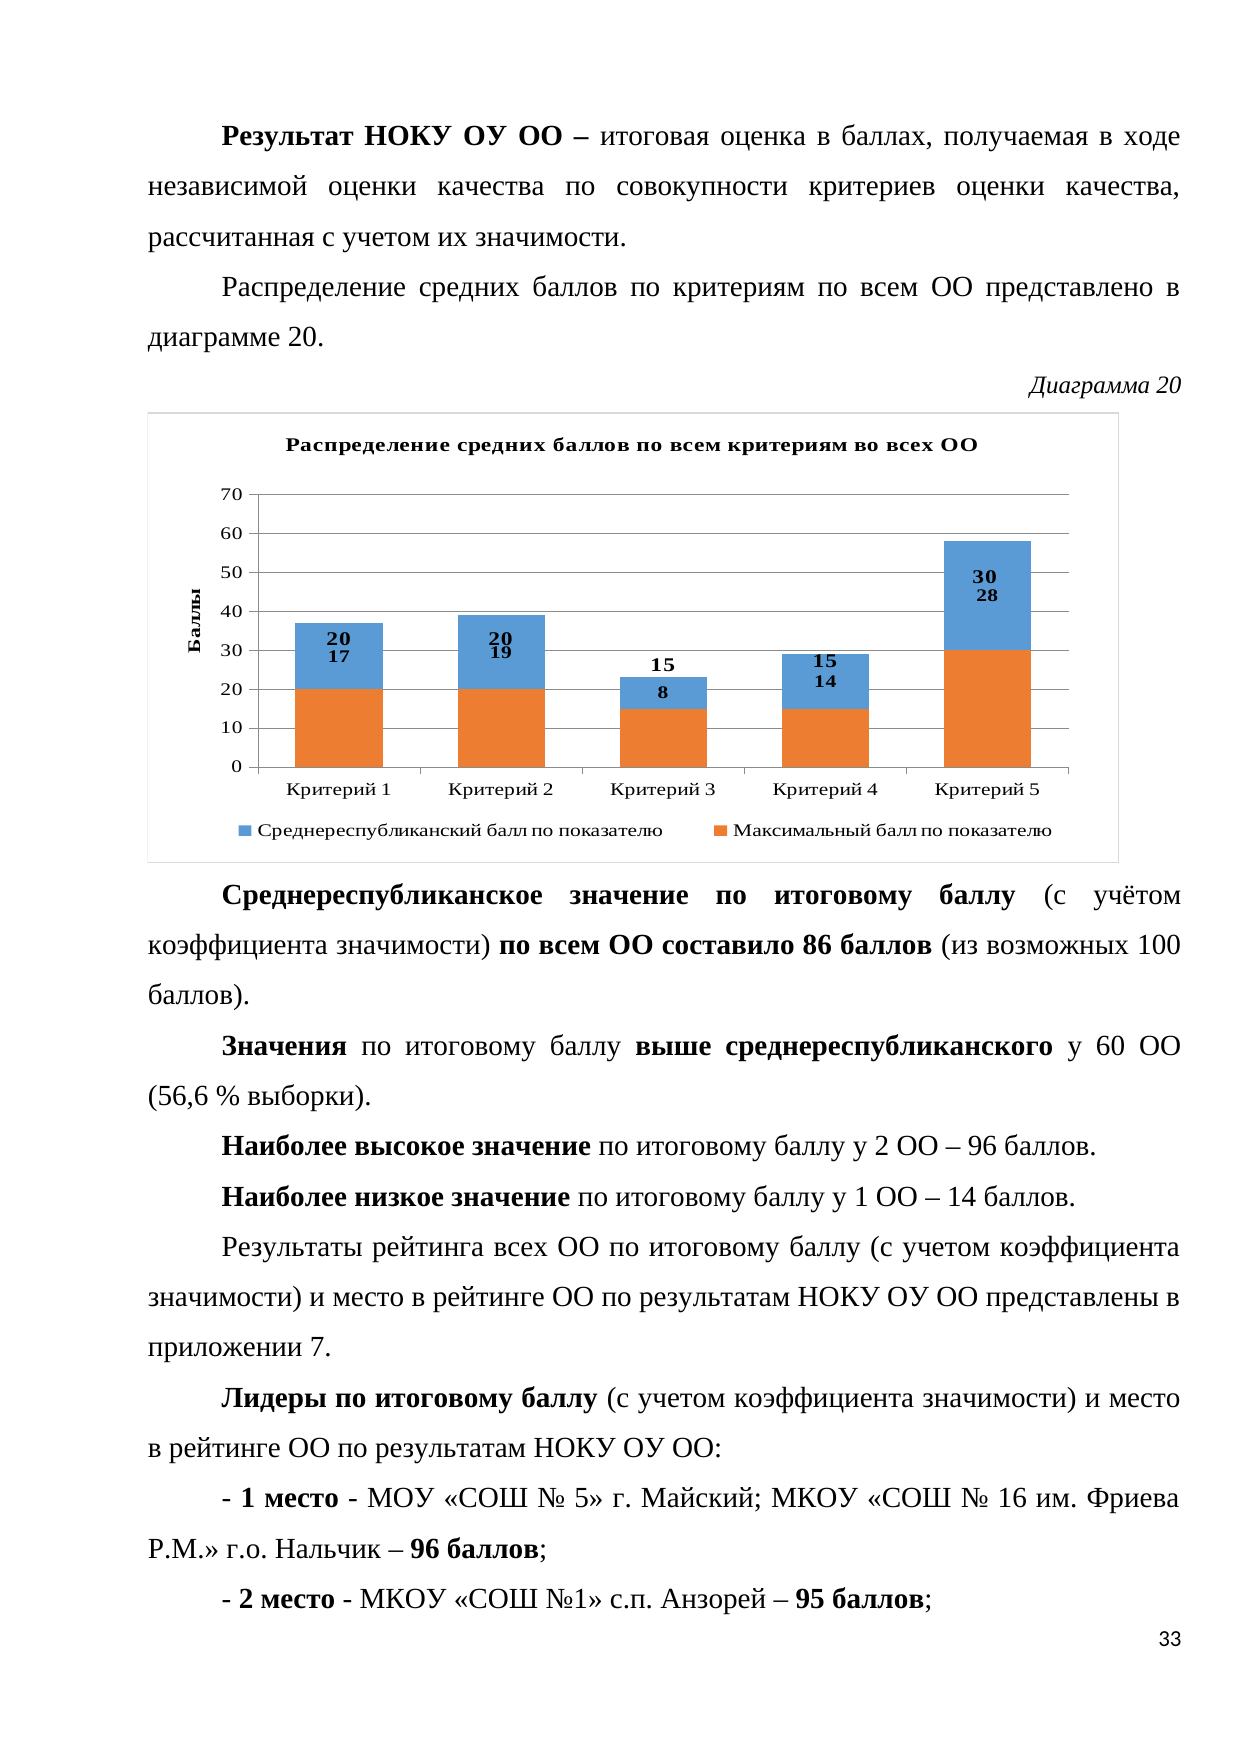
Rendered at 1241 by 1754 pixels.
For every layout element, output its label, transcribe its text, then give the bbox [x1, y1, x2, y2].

text Лидеры по итоговому баллу (с учетом коэффициента значимости) и место в рейтинге ОО по результатам НОКУ ОУ ОО: [148, 1380, 1181, 1464]
text Результаты рейтинга всех ОО по итоговому баллу (с учетом коэффициента значимости) и место в рейтинге ОО по результатам НОКУ ОУ ОО представлены в приложении 7. [148, 1229, 1181, 1363]
text - 1 место - МОУ «СОШ № 5» г. Майский; МКОУ «СОШ № 16 им. Фриева Р.М.» г.о. Нальчик – 96 баллов; [148, 1481, 1181, 1564]
text Наиболее высокое значение по итоговому баллу у 2 ОО – 96 баллов. [148, 1128, 1181, 1162]
text - 2 место - МКОУ «СОШ №1» с.п. Анзорей – 95 баллов; [148, 1581, 1181, 1615]
text Диаграмма 20 [148, 370, 1181, 398]
text Среднереспубликанское значение по итоговому баллу (с учётом коэффициента значимости) по всем ОО составило 86 баллов (из возможных 100 баллов). [148, 877, 1181, 1011]
text Значения по итоговому баллу выше среднереспубликанского у 60 ОО (56,6 % выборки). [148, 1028, 1181, 1112]
text Результат НОКУ ОУ ОО – итоговая оценка в баллах, получаемая в ходе независимой оценки качества по совокупности критериев оценки качества, рассчитанная с учетом их значимости. [148, 118, 1181, 252]
text Наиболее низкое значение по итоговому баллу у 1 ОО – 14 баллов. [148, 1179, 1181, 1212]
text Распределение средних баллов по критериям по всем ОО представлено в диаграмме 20. [148, 269, 1181, 353]
